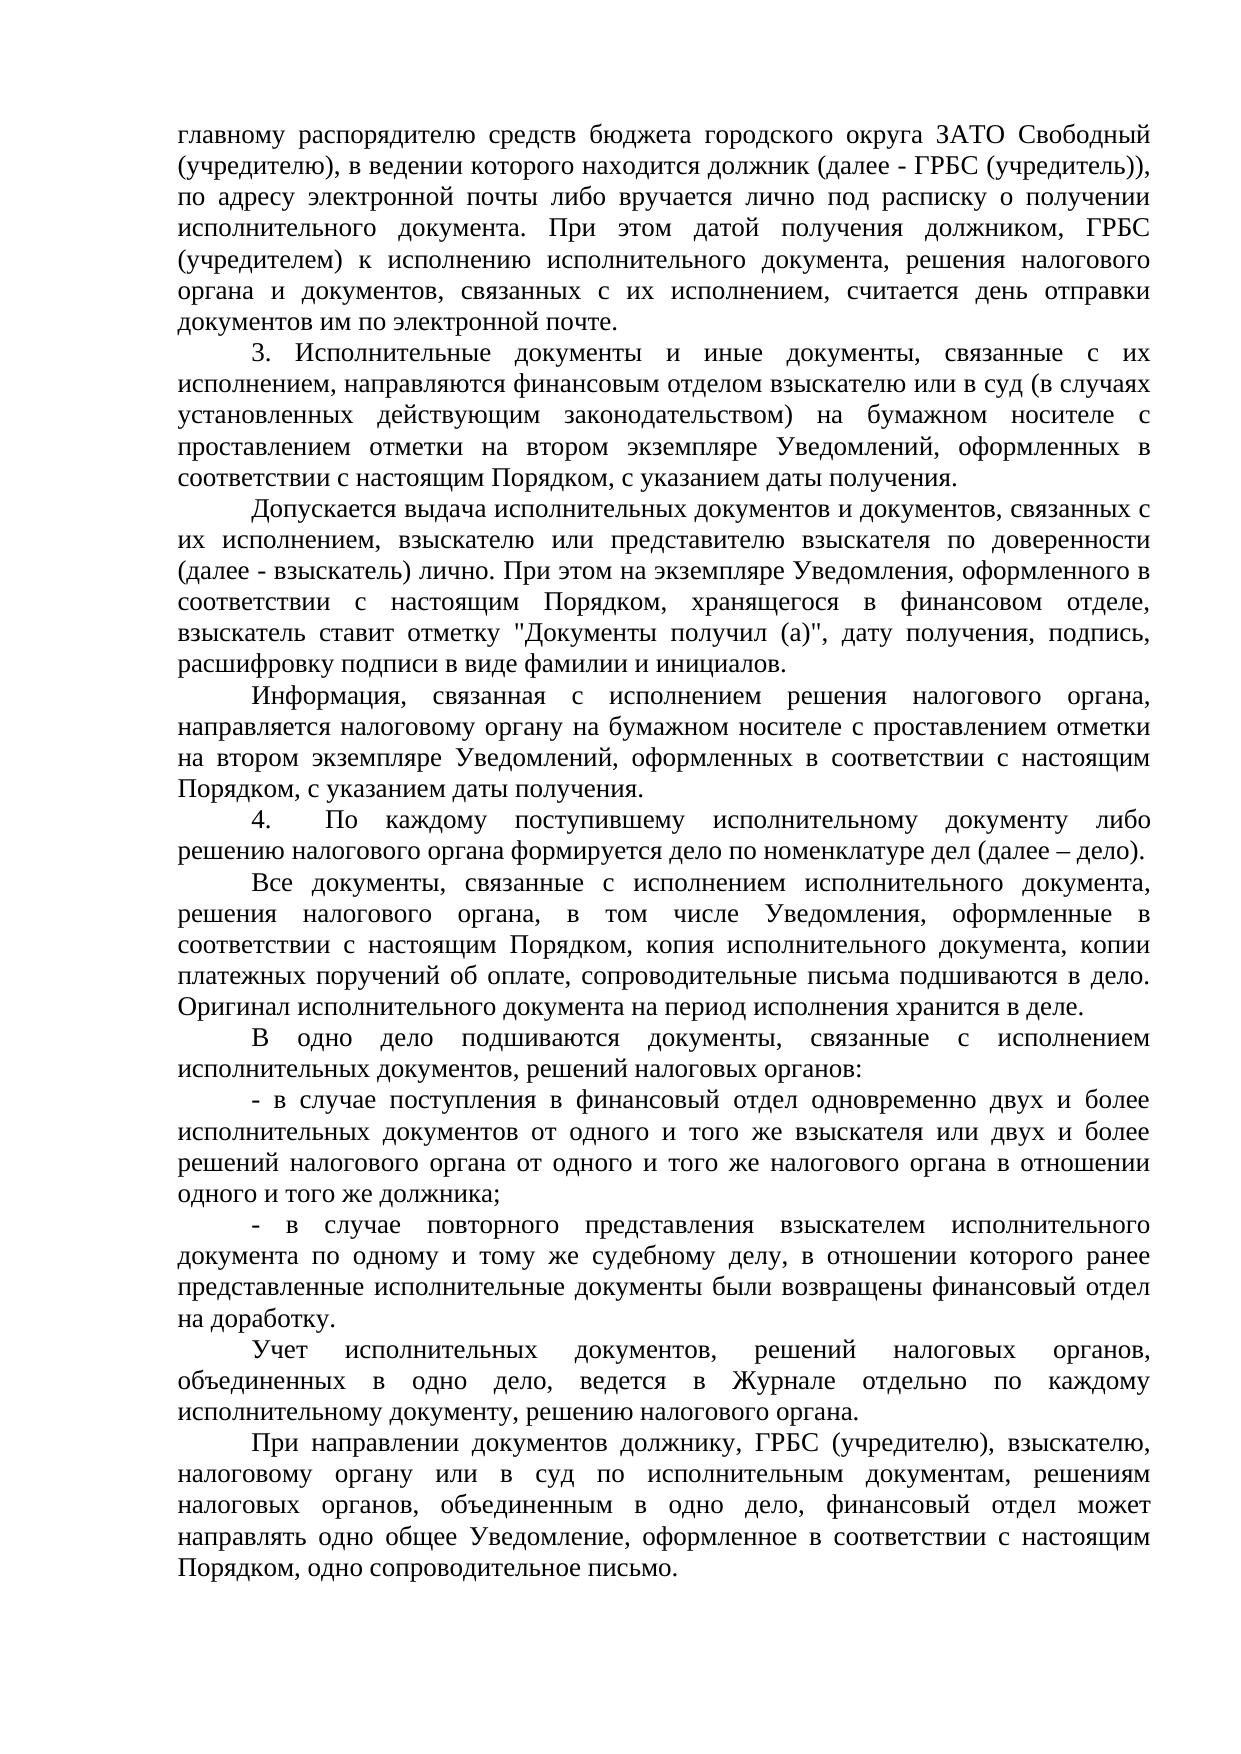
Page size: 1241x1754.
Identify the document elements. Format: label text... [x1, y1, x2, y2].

text 3. Исполнительные документы и иные документы, связанные с их исполнением, направляются финансовым отделом взыскателю или в суд (в случаях установленных действующим законодательством) на бумажном носителе с проставлением отметки на втором экземпляре Уведомлений, оформленных в соответствии с настоящим Порядком, с указанием даты получения. [177, 336, 1152, 492]
list По каждому поступившему исполнительному документу либо решению налогового органа формируется дело по номенклатуре дел (далее – дело). [177, 803, 1152, 866]
text В одно дело подшиваются документы, связанные с исполнением исполнительных документов, решений налоговых органов: [177, 1021, 1152, 1084]
text Учет исполнительных документов, решений налоговых органов, объединенных в одно дело, ведется в Журнале отдельно по каждому исполнительному документу, решению налогового органа. [177, 1333, 1152, 1426]
text При направлении документов должнику, ГРБС (учредителю), взыскателю, налоговому органу или в суд по исполнительным документам, решениям налоговых органов, объединенным в одно дело, финансовый отдел может направлять одно общее Уведомление, оформленное в соответствии с настоящим Порядком, одно сопроводительное письмо. [177, 1426, 1152, 1582]
text Все документы, связанные с исполнением исполнительного документа, решения налогового органа, в том числе Уведомления, оформленные в соответствии с настоящим Порядком, копия исполнительного документа, копии платежных поручений об оплате, сопроводительные письма подшиваются в дело. Оригинал исполнительного документа на период исполнения хранится в деле. [177, 866, 1152, 1021]
text - в случае поступления в финансовый отдел одновременно двух и более исполнительных документов от одного и того же взыскателя или двух и более решений налогового органа от одного и того же налогового органа в отношении одного и того же должника; [177, 1084, 1152, 1208]
text Допускается выдача исполнительных документов и документов, связанных с их исполнением, взыскателю или представителю взыскателя по доверенности (далее - взыскатель) лично. При этом на экземпляре Уведомления, оформленного в соответствии с настоящим Порядком, хранящегося в финансовом отделе, взыскатель ставит отметку "Документы получил (а)", дату получения, подпись, расшифровку подписи в виде фамилии и инициалов. [177, 492, 1152, 679]
text Информация, связанная с исполнением решения налогового органа, направляется налоговому органу на бумажном носителе с проставлением отметки на втором экземпляре Уведомлений, оформленных в соответствии с настоящим Порядком, с указанием даты получения. [177, 679, 1152, 803]
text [177, 118, 1152, 336]
text - в случае повторного представления взыскателем исполнительного документа по одному и тому же судебному делу, в отношении которого ранее представленные исполнительные документы были возвращены финансовый отдел на доработку. [177, 1208, 1152, 1333]
